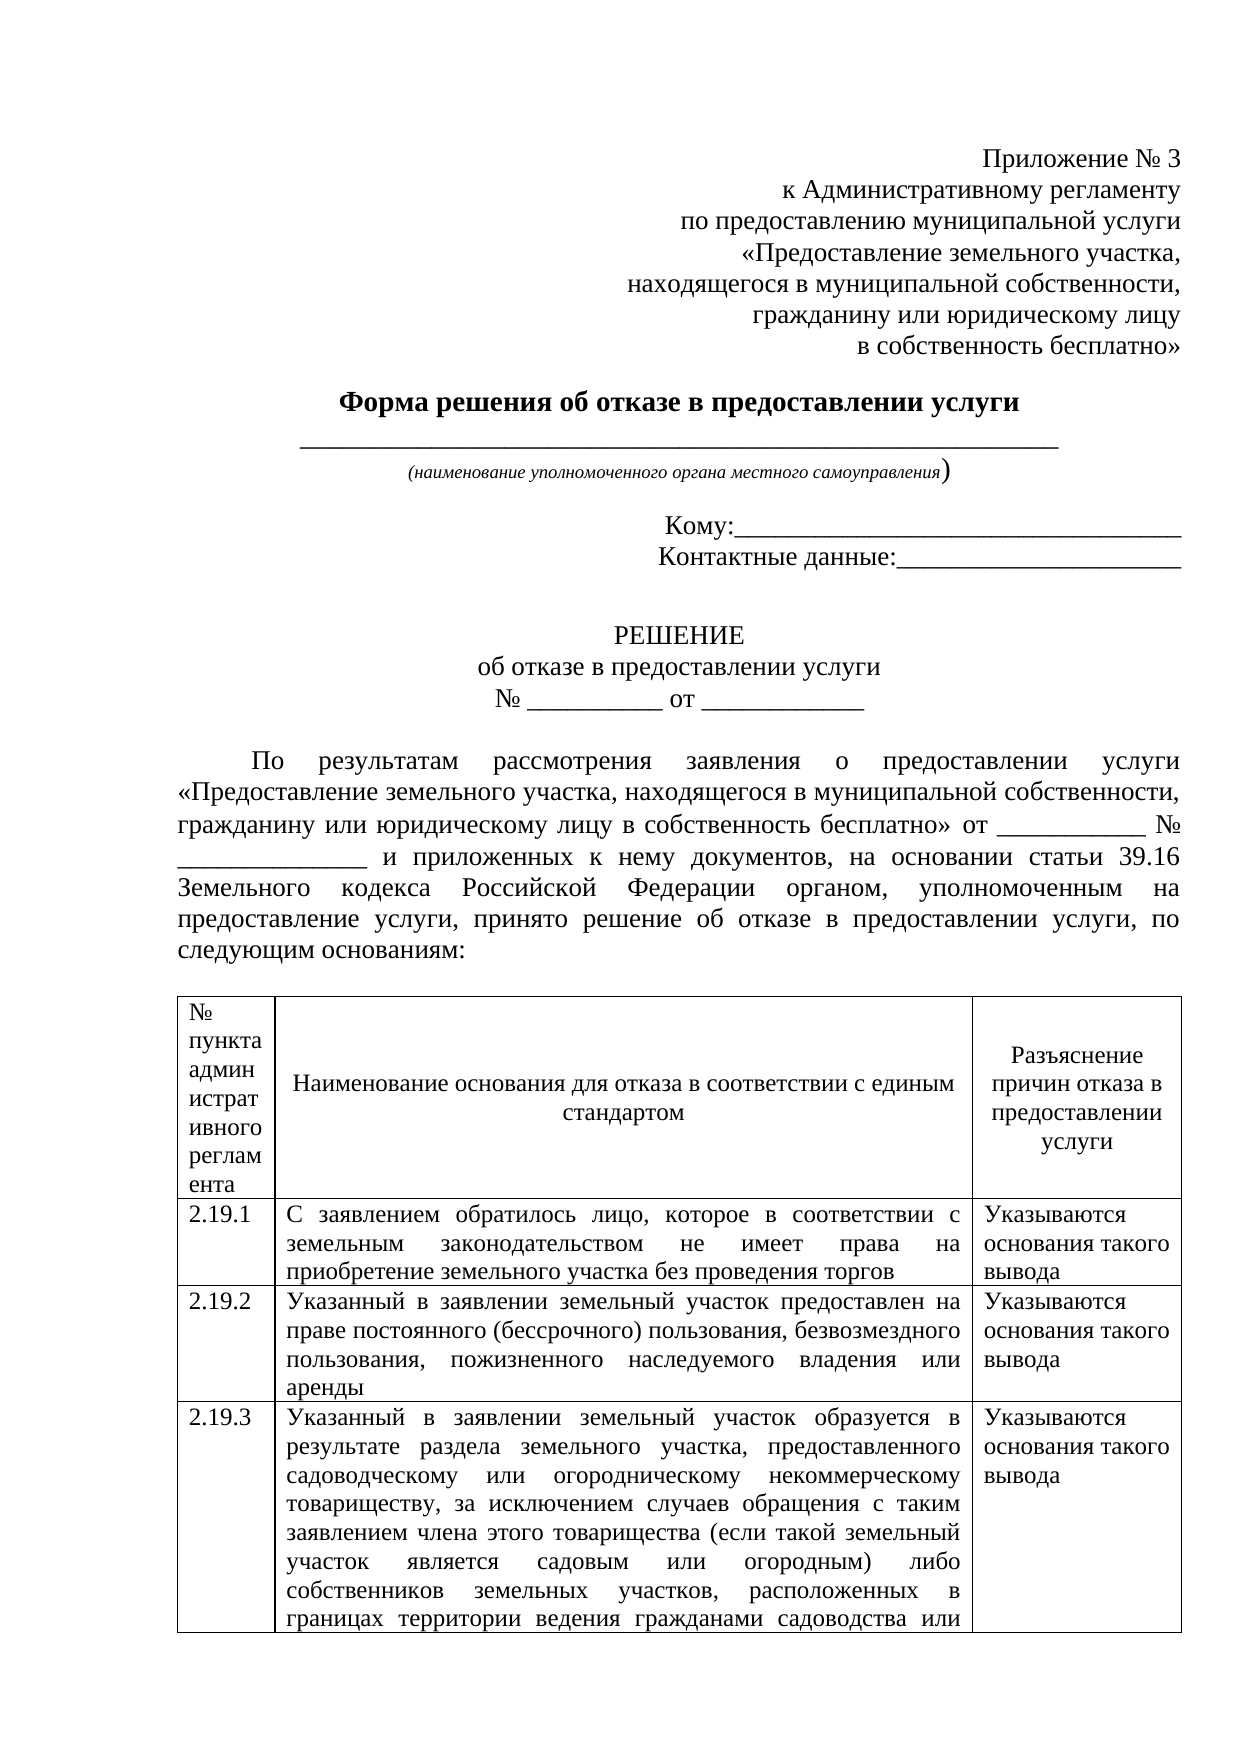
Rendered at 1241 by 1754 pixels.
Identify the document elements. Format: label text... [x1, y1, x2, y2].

table_header Разъяснение причин отказа в предоставлении услуги [973, 997, 1181, 1198]
text РЕШЕНИЕ об отказе в предоставлении услуги № __________ от ____________ [177, 619, 1181, 713]
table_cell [973, 1402, 1181, 1632]
text Кому:_________________________________ Контактные данные:_____________________ [177, 509, 1181, 571]
text Приложение № 3 к Административному регламенту по предоставлению муниципальной услуги «Предоставление земельного участка, [177, 142, 1181, 267]
text гражданину или юридическому лицу [177, 298, 1181, 329]
text Форма решения об отказе в предоставлении услуги ____________________________________________________ (наименование уполномоченного органа местного самоуправления) [177, 384, 1181, 485]
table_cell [276, 1402, 972, 1632]
table_cell 2.19.1 [178, 1199, 274, 1285]
table_cell С заявлением обратилось лицо, которое в соответствии с земельным законодательством не имеет права на приобретение земельного участка без проведения торгов [276, 1199, 972, 1285]
table_cell Указываются основания такого вывода [973, 1286, 1181, 1401]
table_cell 2.19.3 [178, 1402, 274, 1632]
table_cell Указываются основания такого вывода [973, 1199, 1181, 1285]
table_cell 2.19.2 [178, 1286, 274, 1401]
table_cell Указанный в заявлении земельный участок предоставлен на праве постоянного (бессрочного) пользования, безвозмездного пользования, пожизненного наследуемого владения или аренды [276, 1286, 972, 1401]
text По результатам рассмотрения заявления о предоставлении услуги «Предоставление земельного участка, находящегося в муниципальной собственности, гражданину или юридическому лицу в собственность бесплатно» от ___________ № ______________ и приложенных к нему документов, на основании статьи 39.16 Земельного кодекса Российской Федерации органом, уполномоченным на предоставление услуги, принято решение об отказе в предоставлении услуги, по следующим основаниям: [177, 744, 1181, 964]
text находящегося в муниципальной собственности, [177, 267, 1181, 298]
text в собственность бесплатно» [177, 329, 1181, 360]
table_header № пункта административного регламента [178, 997, 274, 1198]
table_header Наименование основания для отказа в соответствии с единым стандартом [276, 997, 972, 1198]
